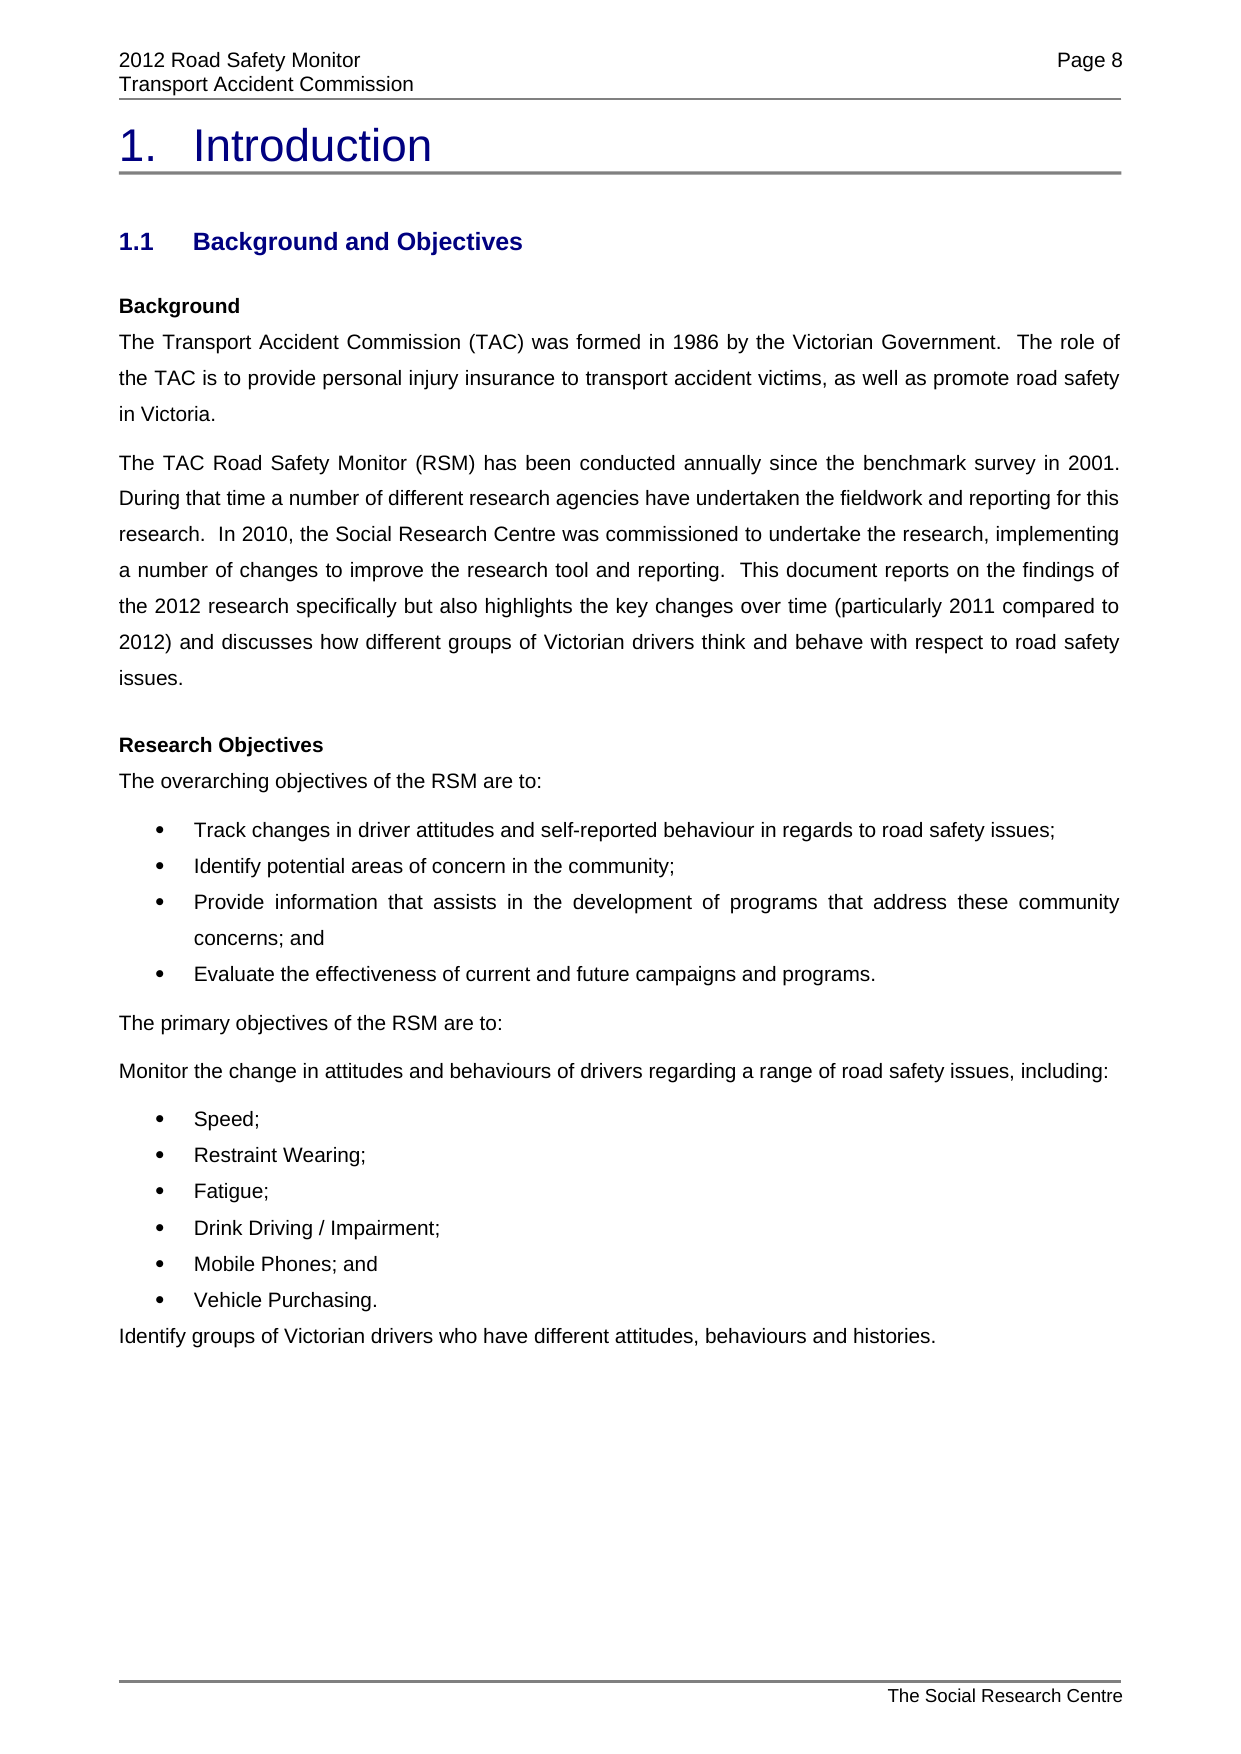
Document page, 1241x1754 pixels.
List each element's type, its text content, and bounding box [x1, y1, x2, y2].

list Fatigue; [156, 1179, 1121, 1203]
list Restraint Wearing; [156, 1143, 1121, 1167]
text Monitor the change in attitudes and behaviours of drivers regarding a range of road safety issues, including: [119, 1059, 1121, 1083]
text Identify groups of Victorian drivers who have different attitudes, behaviours and histories. [119, 1323, 1121, 1347]
list Track changes in driver attitudes and self-reported behaviour in regards to road safety issues; [156, 818, 1121, 842]
text Background [119, 294, 1062, 318]
list Provide information that assists in the development of programs that address these community concerns; and [156, 890, 1121, 950]
text Research Objectives [119, 733, 1062, 757]
subtitle Background and Objectives [119, 227, 1121, 255]
list Evaluate the effectiveness of current and future campaigns and programs. [156, 962, 1121, 986]
text The primary objectives of the RSM are to: [119, 1010, 1121, 1034]
text The TAC Road Safety Monitor (RSM) has been conducted annually since the benchmark survey in 2001. During that time a number of different research agencies have undertaken the fieldwork and reporting for this research. In 2010, the Social Research Centre was commissioned to undertake the research, implementing a number of changes to improve the research tool and reporting. This document reports on the findings of the 2012 research specifically but also highlights the key changes over time (particularly 2011 compared to 2012) and discusses how different groups of Victorian drivers think and behave with respect to road safety issues. [119, 450, 1121, 690]
list Vehicle Purchasing. [156, 1287, 1121, 1311]
list Mobile Phones; and [156, 1251, 1121, 1275]
text The Transport Accident Commission (TAC) was formed in 1986 by the Victorian Government. The role of the TAC is to provide personal injury insurance to transport accident victims, as well as promote road safety in Victoria. [119, 330, 1121, 426]
list Identify potential areas of concern in the community; [156, 854, 1121, 878]
list Speed; [156, 1107, 1121, 1131]
subtitle Introduction [119, 119, 1121, 171]
text The overarching objectives of the RSM are to: [119, 769, 1121, 793]
list Drink Driving / Impairment; [156, 1215, 1121, 1239]
